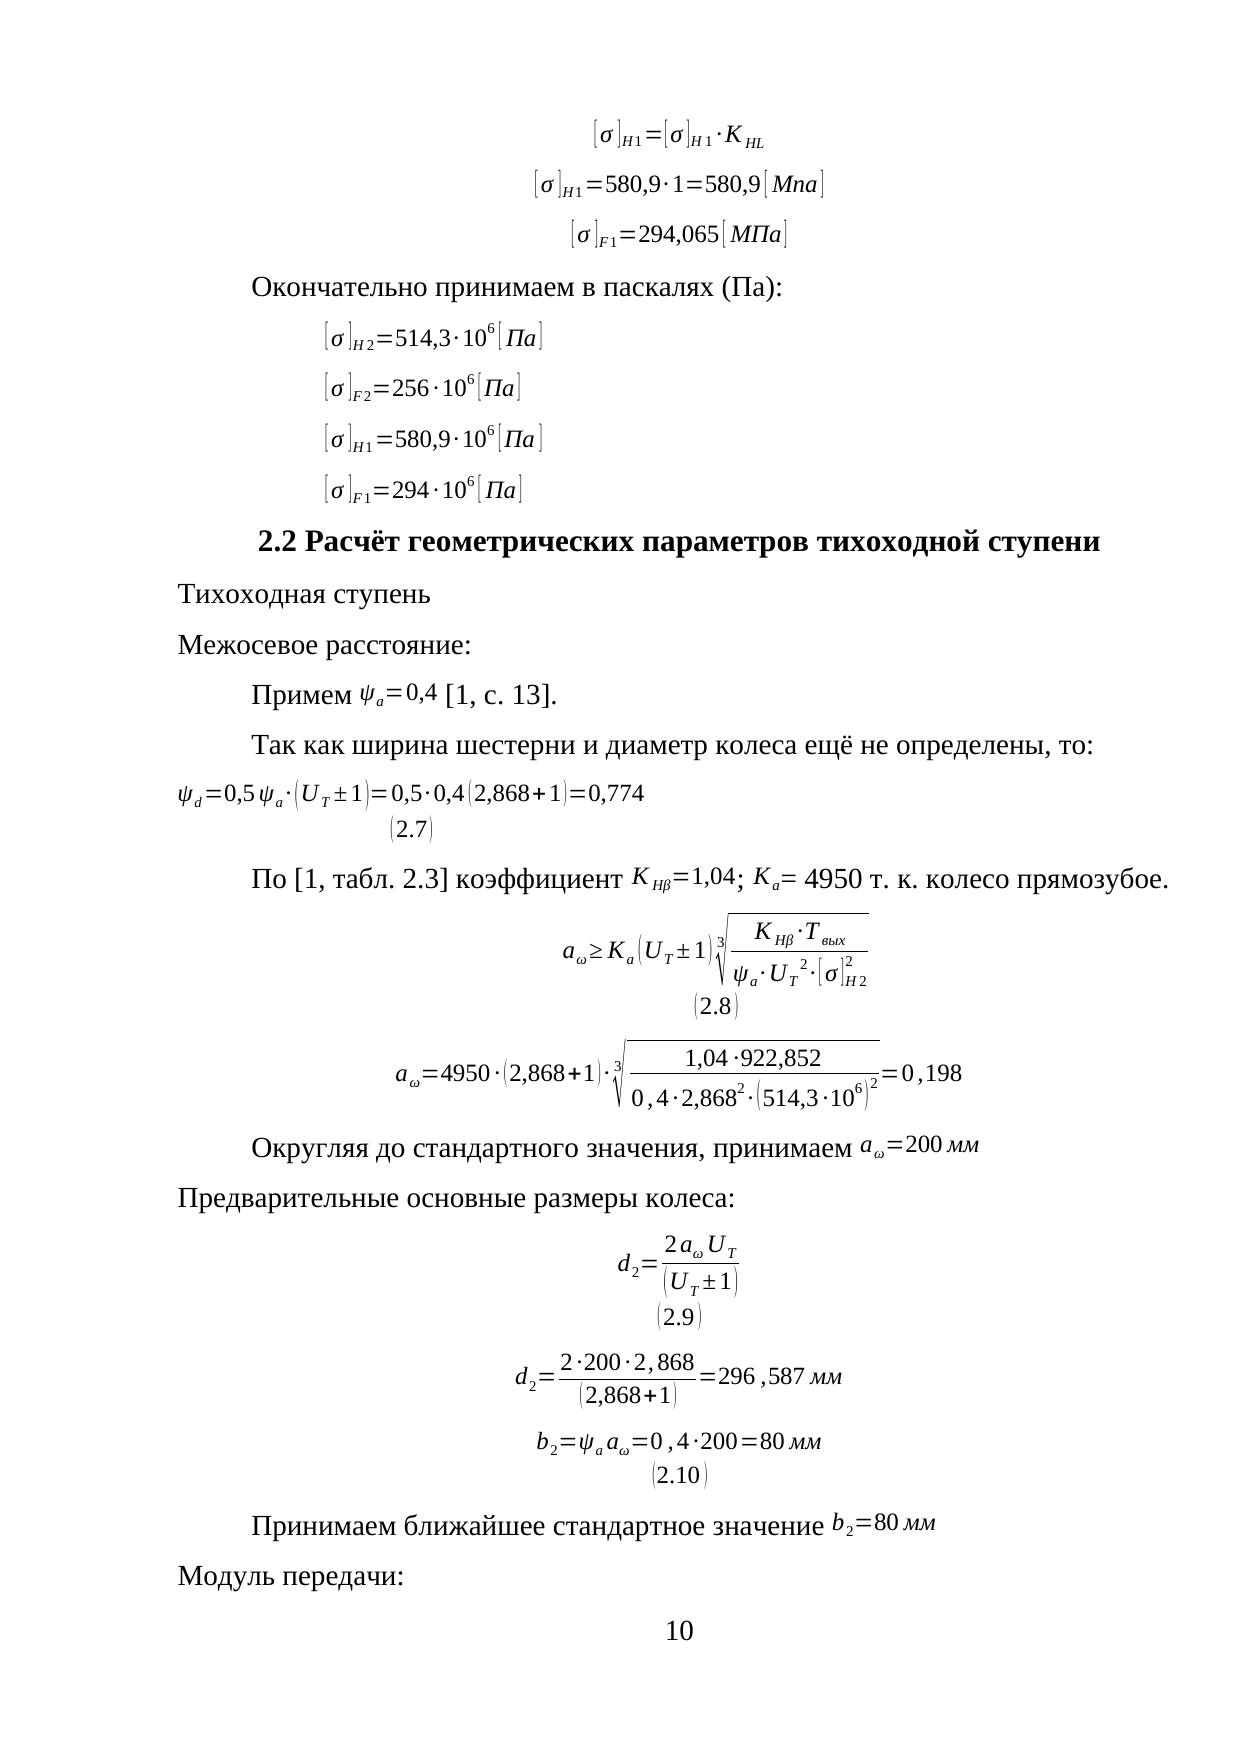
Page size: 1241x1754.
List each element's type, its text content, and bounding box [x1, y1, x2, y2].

text Модуль передачи: [177, 1558, 1181, 1591]
text Окончательно принимаем в паскалях (Па): [177, 269, 1181, 303]
text Так как ширина шестерни и диаметр колеса ещё не определены, то: [177, 727, 1181, 844]
text Принимаем ближайшее стандартное значение [177, 1508, 1181, 1541]
text Округляя до стандартного значения, принимаем [177, 1130, 1181, 1163]
text По [1, табл. 2.3] коэффициент ; = 4950 т. к. колесо прямозубое. [251, 861, 1181, 895]
text Межосевое расстояние: [177, 627, 1181, 660]
text Примем [1, с. 13]. [177, 677, 1181, 711]
subtitle 2.2 Расчёт геометрических параметров тихоходной ступени [177, 523, 1181, 559]
text Тихоходная ступень [177, 577, 1181, 610]
text Предварительные основные размеры колеса: [177, 1180, 1181, 1214]
